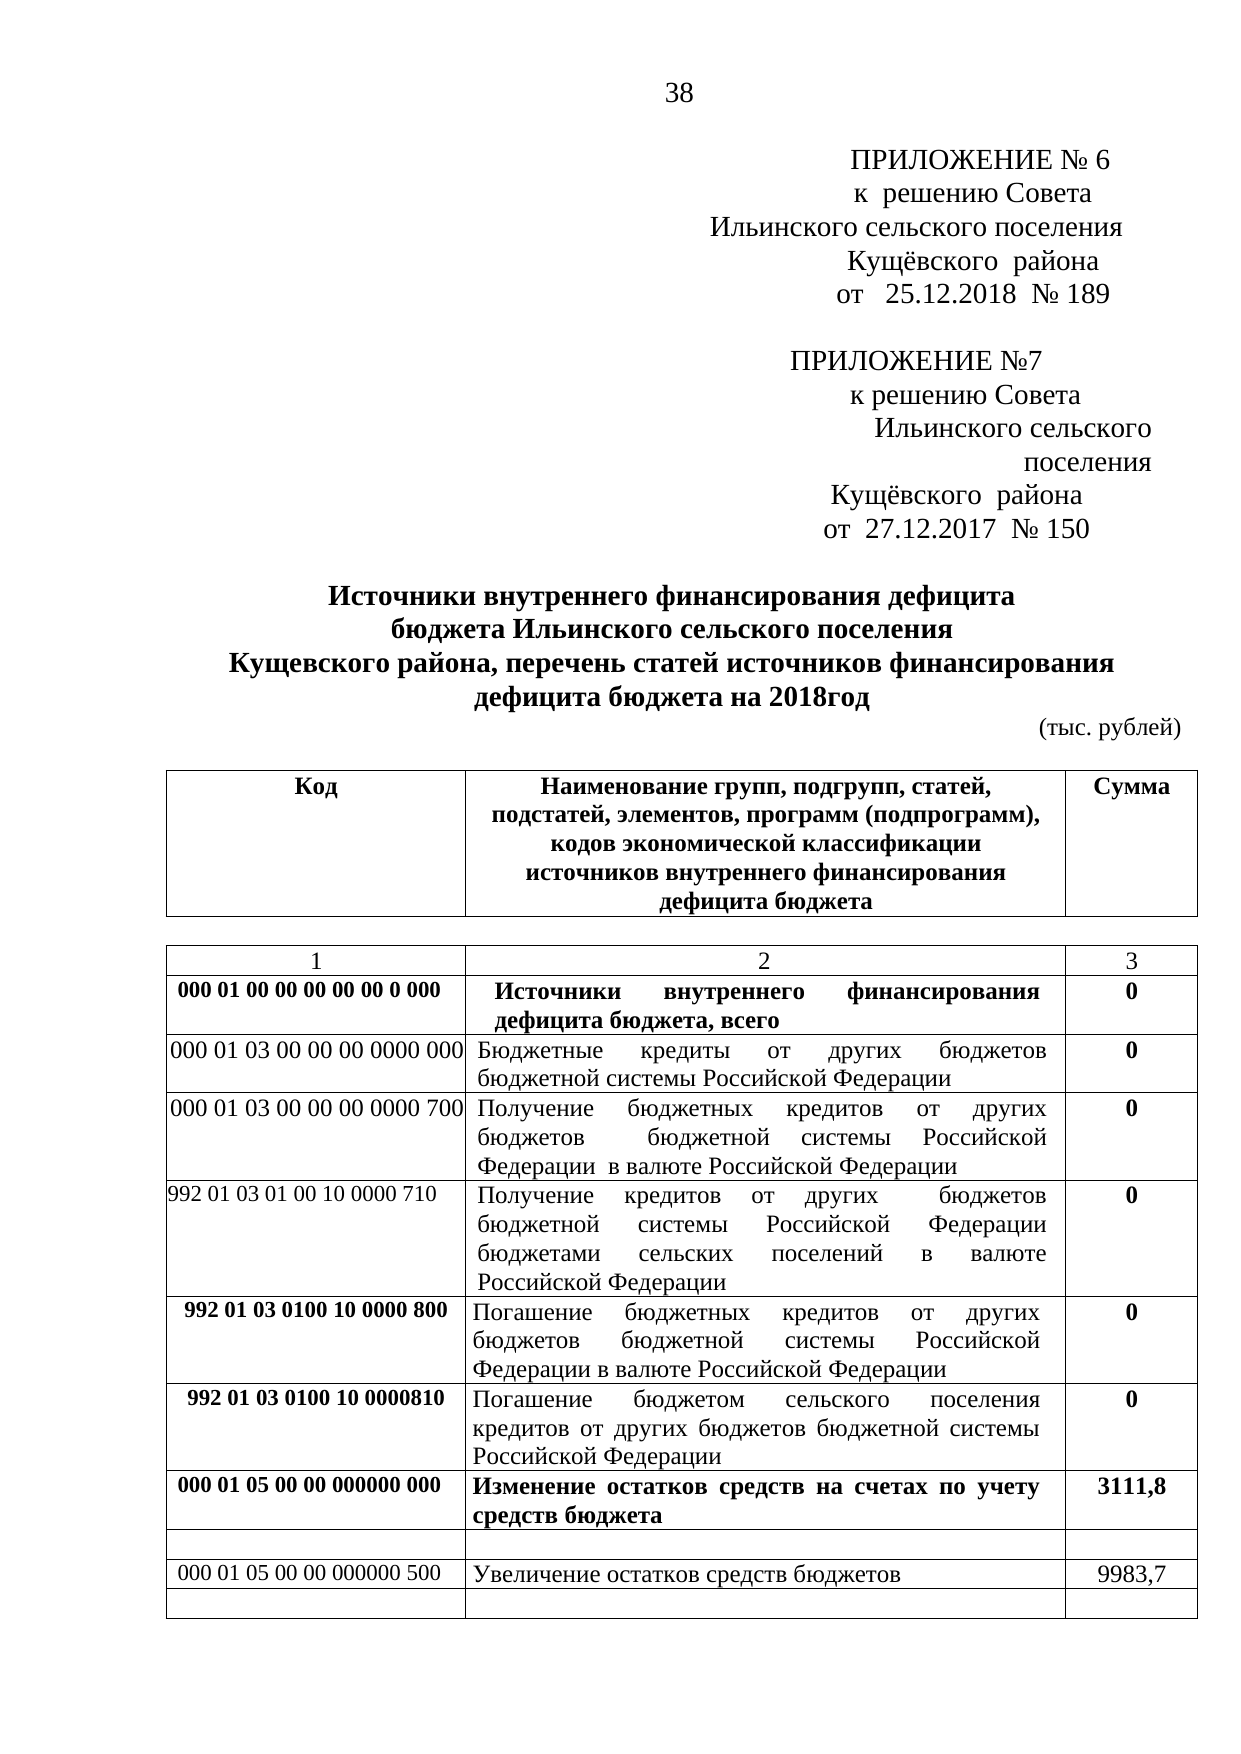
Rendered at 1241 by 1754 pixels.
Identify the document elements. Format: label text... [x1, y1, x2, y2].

text Ильинского сельского поселения [177, 410, 1152, 477]
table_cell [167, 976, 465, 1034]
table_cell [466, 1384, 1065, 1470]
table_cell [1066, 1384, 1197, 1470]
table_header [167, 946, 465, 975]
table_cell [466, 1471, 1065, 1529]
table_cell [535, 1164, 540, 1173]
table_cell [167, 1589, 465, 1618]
text ПРИЛОЖЕНИЕ №7 [177, 343, 1152, 377]
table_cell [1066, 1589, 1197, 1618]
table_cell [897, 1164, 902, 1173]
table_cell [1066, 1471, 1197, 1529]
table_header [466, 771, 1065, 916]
text от 27.12.2017 № 150 [177, 511, 1181, 544]
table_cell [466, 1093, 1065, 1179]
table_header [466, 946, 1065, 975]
text ПРИЛОЖЕНИЕ № 6 [177, 142, 1181, 176]
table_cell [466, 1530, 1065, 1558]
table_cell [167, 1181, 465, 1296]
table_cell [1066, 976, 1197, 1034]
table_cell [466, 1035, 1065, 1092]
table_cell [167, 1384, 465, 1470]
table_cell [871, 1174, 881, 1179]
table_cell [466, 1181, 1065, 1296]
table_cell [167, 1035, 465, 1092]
text (тыс. рублей) [177, 712, 1181, 741]
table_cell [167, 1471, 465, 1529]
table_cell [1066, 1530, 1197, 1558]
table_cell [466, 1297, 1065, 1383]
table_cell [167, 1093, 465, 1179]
text Кущёвского района [177, 243, 1181, 276]
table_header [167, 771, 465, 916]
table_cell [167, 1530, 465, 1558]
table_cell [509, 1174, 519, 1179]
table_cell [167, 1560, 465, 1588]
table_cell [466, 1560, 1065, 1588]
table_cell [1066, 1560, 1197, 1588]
text от 25.12.2018 № 189 [177, 276, 1181, 310]
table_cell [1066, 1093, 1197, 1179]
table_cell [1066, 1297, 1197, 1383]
text Кущёвского района [177, 477, 1181, 511]
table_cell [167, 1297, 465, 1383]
text Ильинского сельского поселения [177, 209, 1181, 243]
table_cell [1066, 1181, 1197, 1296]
text к решению Совета [177, 176, 1181, 209]
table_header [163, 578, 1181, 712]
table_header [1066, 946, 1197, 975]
text к решению Совета [177, 377, 1166, 410]
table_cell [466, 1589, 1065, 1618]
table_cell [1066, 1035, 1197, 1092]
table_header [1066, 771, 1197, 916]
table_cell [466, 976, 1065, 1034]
